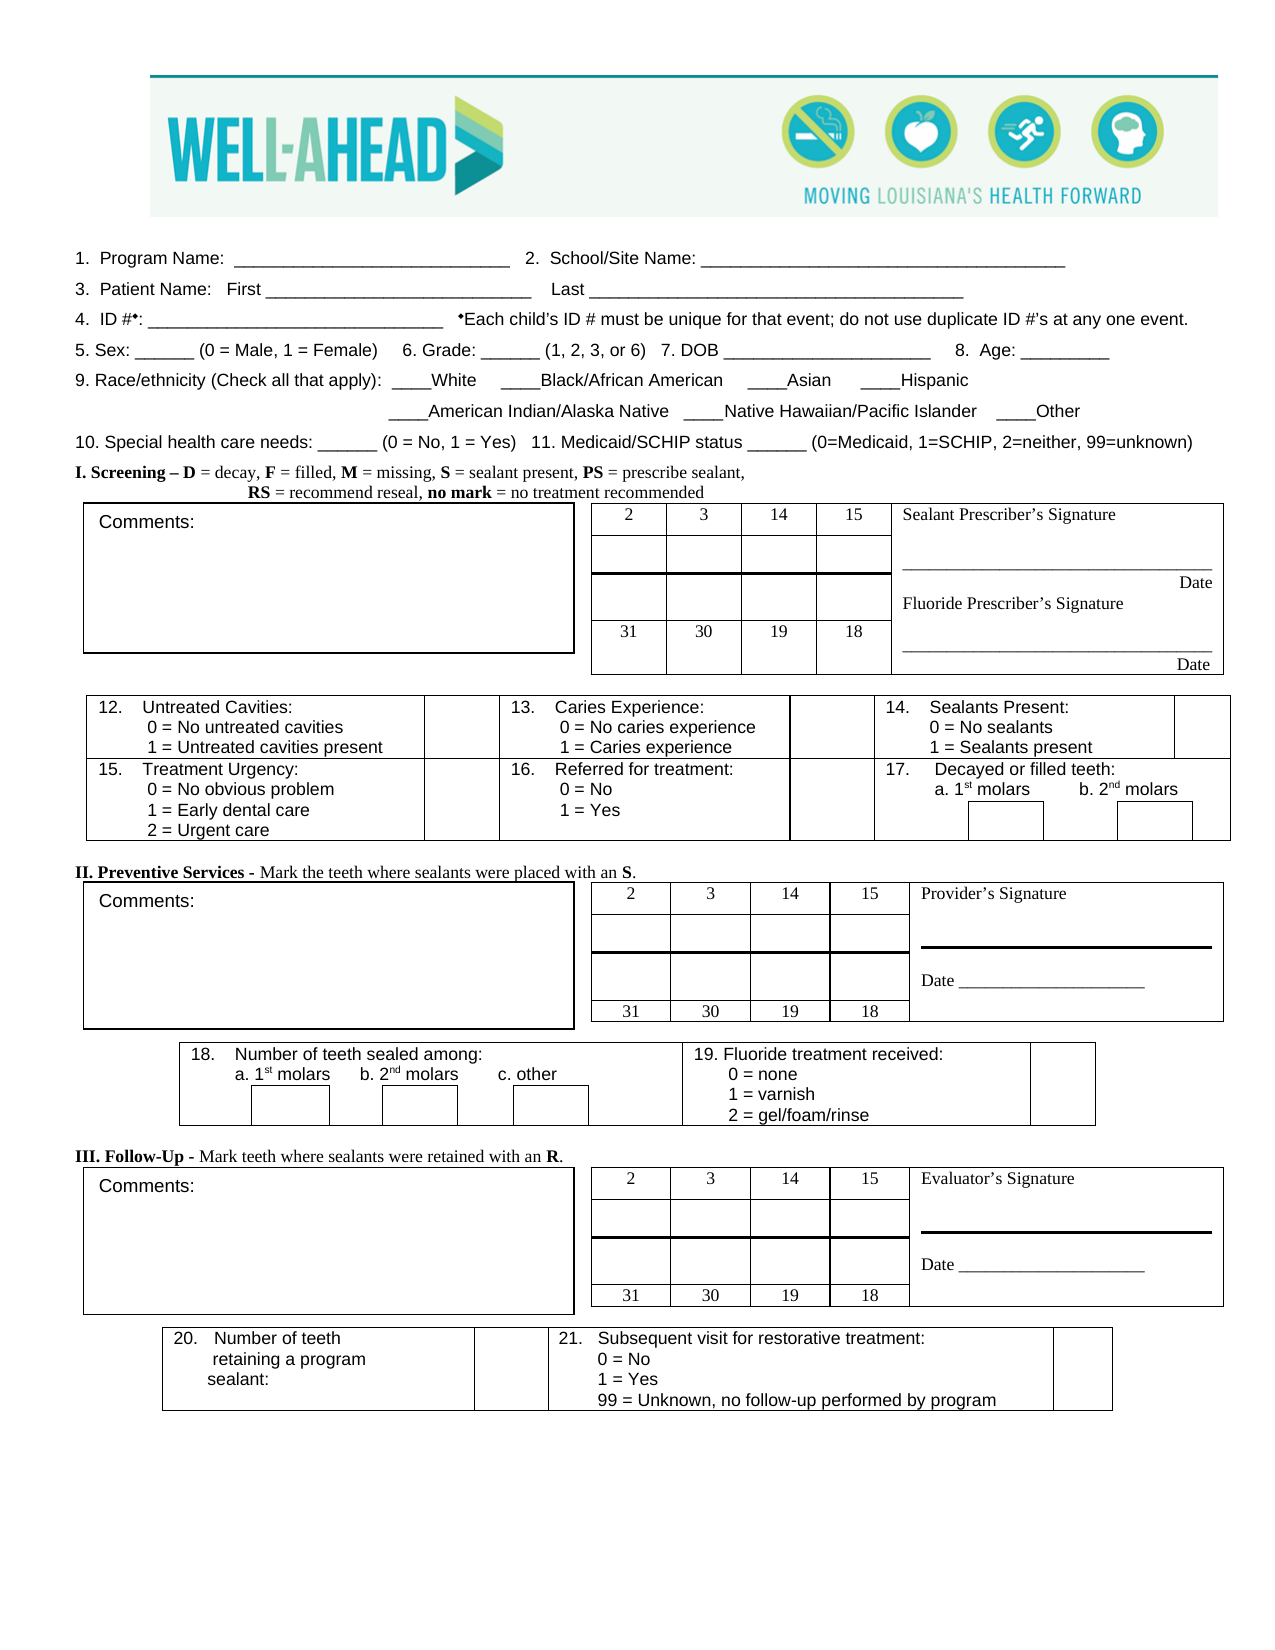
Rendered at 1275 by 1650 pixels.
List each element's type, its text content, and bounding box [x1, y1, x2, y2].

picture [150, 75, 1219, 217]
table_header [1175, 696, 1230, 758]
table_header 14. Sealants Present: 0 = No sealants 1 = Sealants present [875, 696, 1174, 758]
table_header [1031, 1043, 1095, 1125]
table_cell [252, 1086, 329, 1125]
table_header 3 [667, 504, 741, 534]
table_cell [458, 1085, 513, 1125]
table_header Number of teeth retaining a program sealant: [163, 1328, 474, 1410]
text 4. ID #: ______________________________ Each child’s ID # must be unique for that event; do not use duplicate ID #’s at any one event. [75, 309, 1200, 329]
text 10. Special health care needs: ______ (0 = No, 1 = Yes) 11. Medicaid/SCHIP status ______ (0=Medicaid, 1=SCHIP, 2=neither, 99=unknown) [75, 431, 1200, 452]
table_cell [671, 1239, 750, 1284]
table_cell 18 [831, 1285, 909, 1306]
table_cell 15. Treatment Urgency: 0 = No obvious problem 1 = Early dental care 2 = Urgent care [87, 759, 424, 840]
table_cell [831, 1200, 909, 1236]
table_cell [592, 536, 666, 572]
table_cell [1193, 801, 1230, 840]
table_cell [180, 1085, 251, 1125]
table_cell 30 [671, 1001, 750, 1021]
table_header Sealant Prescriber’s Signature ___________________________________ Date Fluoride Prescriber’s Signature ___________________________________ Date [892, 504, 1223, 674]
table_cell [1118, 802, 1192, 840]
table_cell [791, 759, 874, 840]
table_header 13. Caries Experience: 0 = No caries experience 1 = Caries experience [500, 696, 789, 758]
text 5. Sex: ______ (0 = Male, 1 = Female) 6. Grade: ______ (1, 2, 3, or 6) 7. DOB _____________________ 8. Age: _________ [75, 339, 1200, 360]
table_header 15 [831, 883, 909, 914]
table_cell [592, 915, 670, 951]
table_cell [425, 759, 499, 840]
table_cell 31 [592, 621, 666, 674]
table_cell [751, 954, 829, 999]
table_header 14 [742, 504, 816, 534]
table_cell [831, 954, 909, 999]
table_cell 31 [592, 1001, 670, 1021]
table_cell [667, 575, 741, 620]
table_header 19. Fluoride treatment received: 0 = none 1 = varnish 2 = gel/foam/rinse [683, 1043, 1030, 1125]
table_cell [330, 1085, 382, 1125]
table_cell [1044, 801, 1117, 840]
text I. Screening – D = decay, F = filled, M = missing, S = sealant present, PS = prescribe sealant, RS = recommend reseal, no mark = no treatment recommended [75, 462, 1125, 503]
table_header 14 [751, 883, 829, 914]
table_cell [742, 575, 816, 620]
table_cell [969, 802, 1043, 840]
table_header 15 [831, 1168, 909, 1198]
text III. Follow-Up - Mark teeth where sealants were retained with an R. [75, 1146, 1125, 1167]
table_cell [671, 915, 750, 951]
table_header 2 [592, 1168, 670, 1198]
table_cell [514, 1086, 588, 1125]
table_cell [817, 536, 891, 572]
table_header 21. Subsequent visit for restorative treatment: 0 = No 1 = Yes 99 = Unknown, no follow-up performed by program [549, 1328, 1053, 1410]
table_cell [589, 1085, 682, 1125]
table_cell 18 [817, 621, 891, 674]
text 3. Patient Name: First ___________________________ Last ______________________________________ [75, 278, 1200, 299]
table_header 3 [671, 883, 750, 914]
table_header 2 [592, 883, 670, 914]
table_cell [751, 915, 829, 951]
table_header 3 [671, 1168, 750, 1198]
table_cell [592, 954, 670, 999]
table_header 14 [751, 1168, 829, 1198]
table_cell 19 [742, 621, 816, 674]
table_cell 19 [751, 1285, 829, 1306]
text 1. Program Name: ____________________________ 2. School/Site Name: _____________________________________ [75, 248, 1200, 268]
table_cell [592, 575, 666, 620]
table_cell [592, 1239, 670, 1284]
table_cell [831, 915, 909, 951]
table_cell [751, 1239, 829, 1284]
table_header Evaluator’s Signature Date _____________________ [910, 1168, 1223, 1306]
table_cell 30 [667, 621, 741, 674]
table_cell 17. Decayed or filled teeth: a. 1st molars b. 2nd molars [875, 759, 1230, 801]
table_cell [383, 1086, 457, 1125]
table_header [425, 696, 499, 758]
table_cell [671, 1200, 750, 1236]
table_header [791, 696, 874, 758]
table_cell 30 [671, 1285, 750, 1306]
table_header [1054, 1328, 1112, 1410]
table_cell [831, 1239, 909, 1284]
table_header [475, 1328, 548, 1410]
text II. Preventive Services - Mark the teeth where sealants were placed with an S. [75, 862, 1125, 882]
table_cell [592, 1200, 670, 1236]
table_cell 31 [592, 1285, 670, 1306]
table_header 12. Untreated Cavities: 0 = No untreated cavities 1 = Untreated cavities present [87, 696, 424, 758]
table_cell 16. Referred for treatment: 0 = No 1 = Yes [500, 759, 789, 840]
table_cell 18 [831, 1001, 909, 1021]
table_cell [751, 1200, 829, 1236]
table_cell [742, 536, 816, 572]
table_header Provider’s Signature Date _____________________ [910, 883, 1223, 1021]
table_cell [875, 801, 968, 840]
table_cell [667, 536, 741, 572]
table_header 15 [817, 504, 891, 534]
table_cell [817, 575, 891, 620]
text 9. Race/ethnicity (Check all that apply): ____White ____Black/African American ____Asian ____Hispanic ____American Indian/Alaska Native ____Native Hawaiian/Pacific Islander ____Other [75, 370, 1200, 421]
table_header 2 [592, 504, 666, 534]
table_cell 19 [751, 1001, 829, 1021]
table_header 18. Number of teeth sealed among: a. 1st molars b. 2nd molars c. other [180, 1043, 682, 1085]
table_cell [671, 954, 750, 999]
